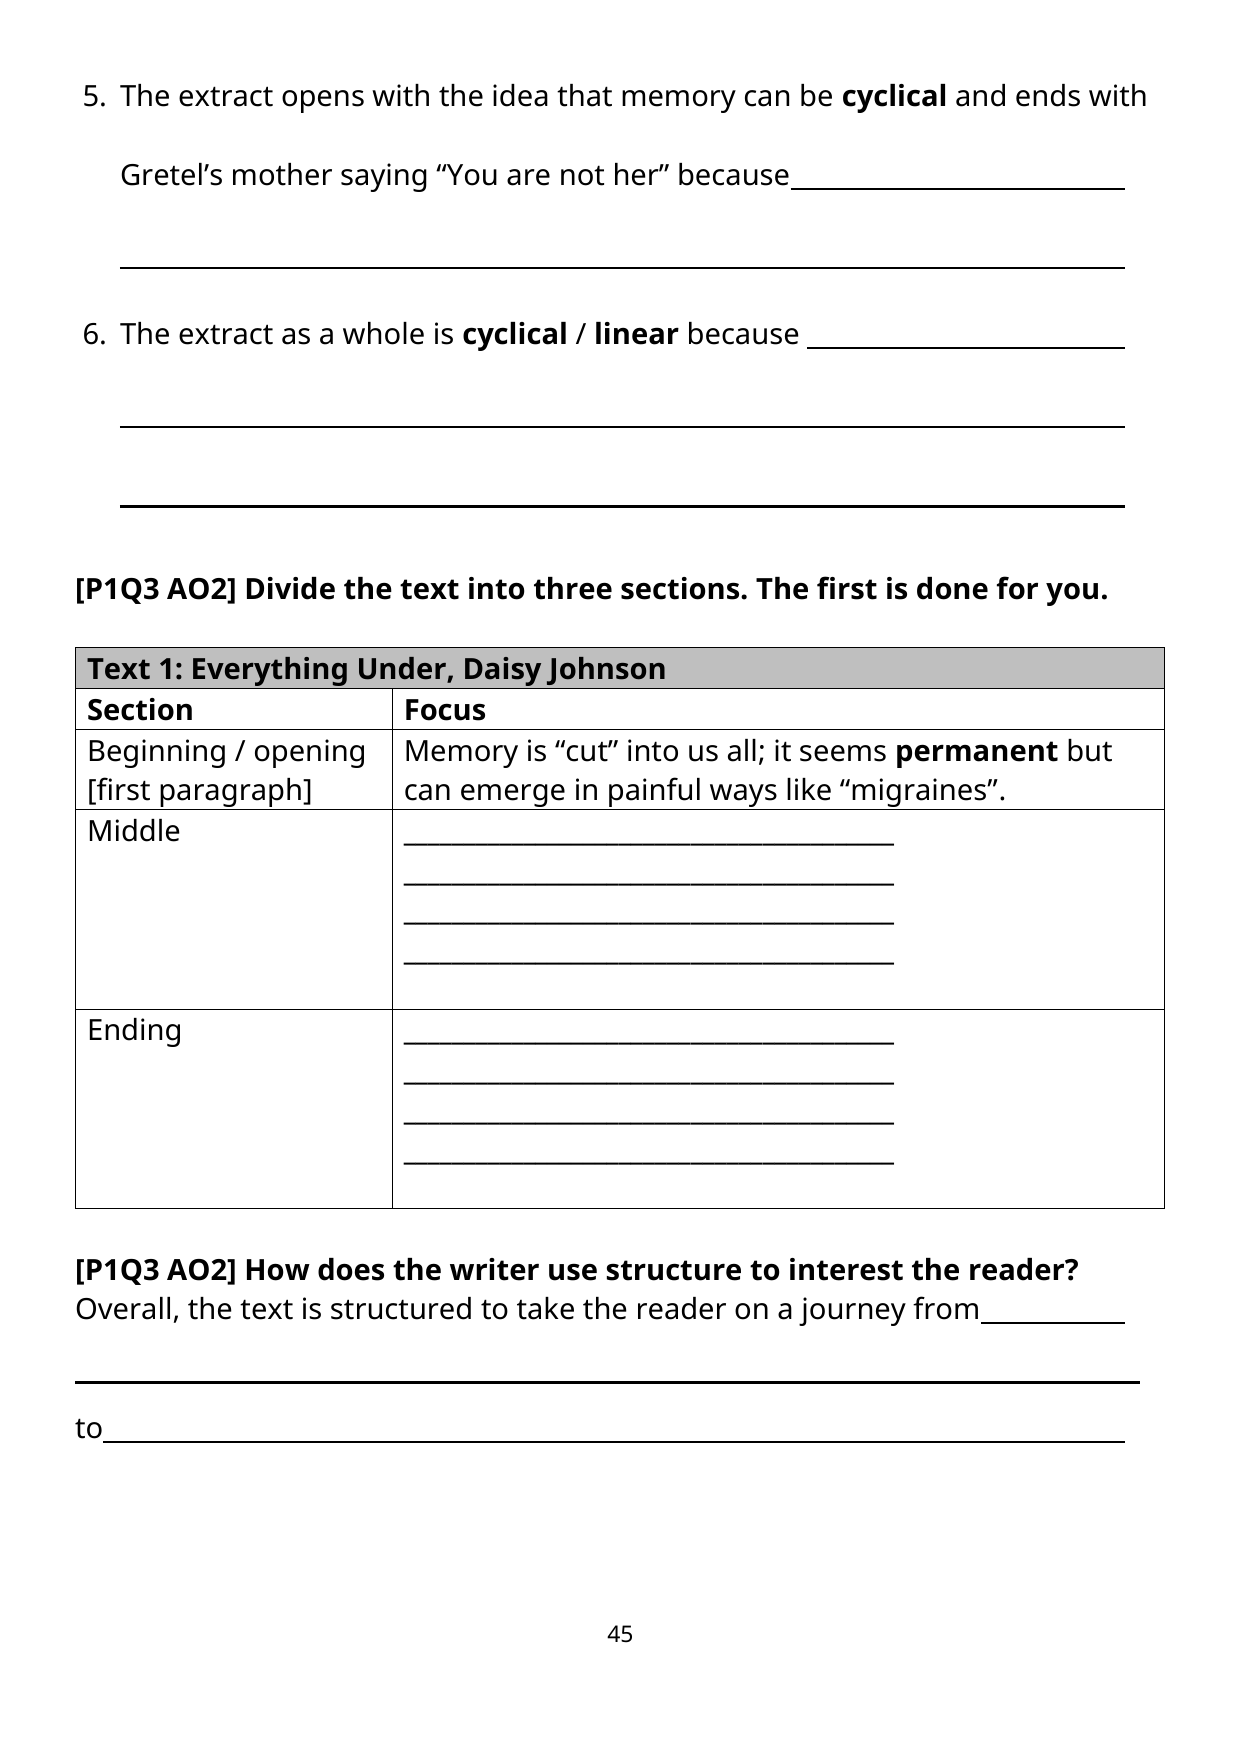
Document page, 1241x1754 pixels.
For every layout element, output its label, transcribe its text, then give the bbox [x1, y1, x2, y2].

table_header Text 1: Everything Under, Daisy Johnson [76, 648, 1164, 688]
table_cell _________________________________________ _________________________________________ _________________________________________ _________________________________________ [393, 810, 1164, 1009]
list The extract as a whole is cyclical / linear because [82, 313, 1165, 512]
text Overall, the text is structured to take the reader on a journey from to [75, 1288, 1165, 1447]
table_cell Section [76, 689, 392, 729]
table_cell Beginning / opening [first paragraph] [76, 730, 392, 809]
text [P1Q3 AO2] How does the writer use structure to interest the reader? [75, 1249, 1165, 1288]
text [P1Q3 AO2] Divide the text into three sections. The first is done for you. [75, 568, 1165, 608]
table_cell _________________________________________ _________________________________________ _________________________________________ _________________________________________ [393, 1010, 1164, 1208]
table_cell Ending [76, 1010, 392, 1208]
table_cell Focus [393, 689, 1164, 729]
list The extract opens with the idea that memory can be cyclical and ends with Gretel’s mother saying “You are not her” because [82, 75, 1165, 273]
table_cell Middle [76, 810, 392, 1009]
table_cell Memory is “cut” into us all; it seems permanent but can emerge in painful ways like “migraines”. [393, 730, 1164, 809]
